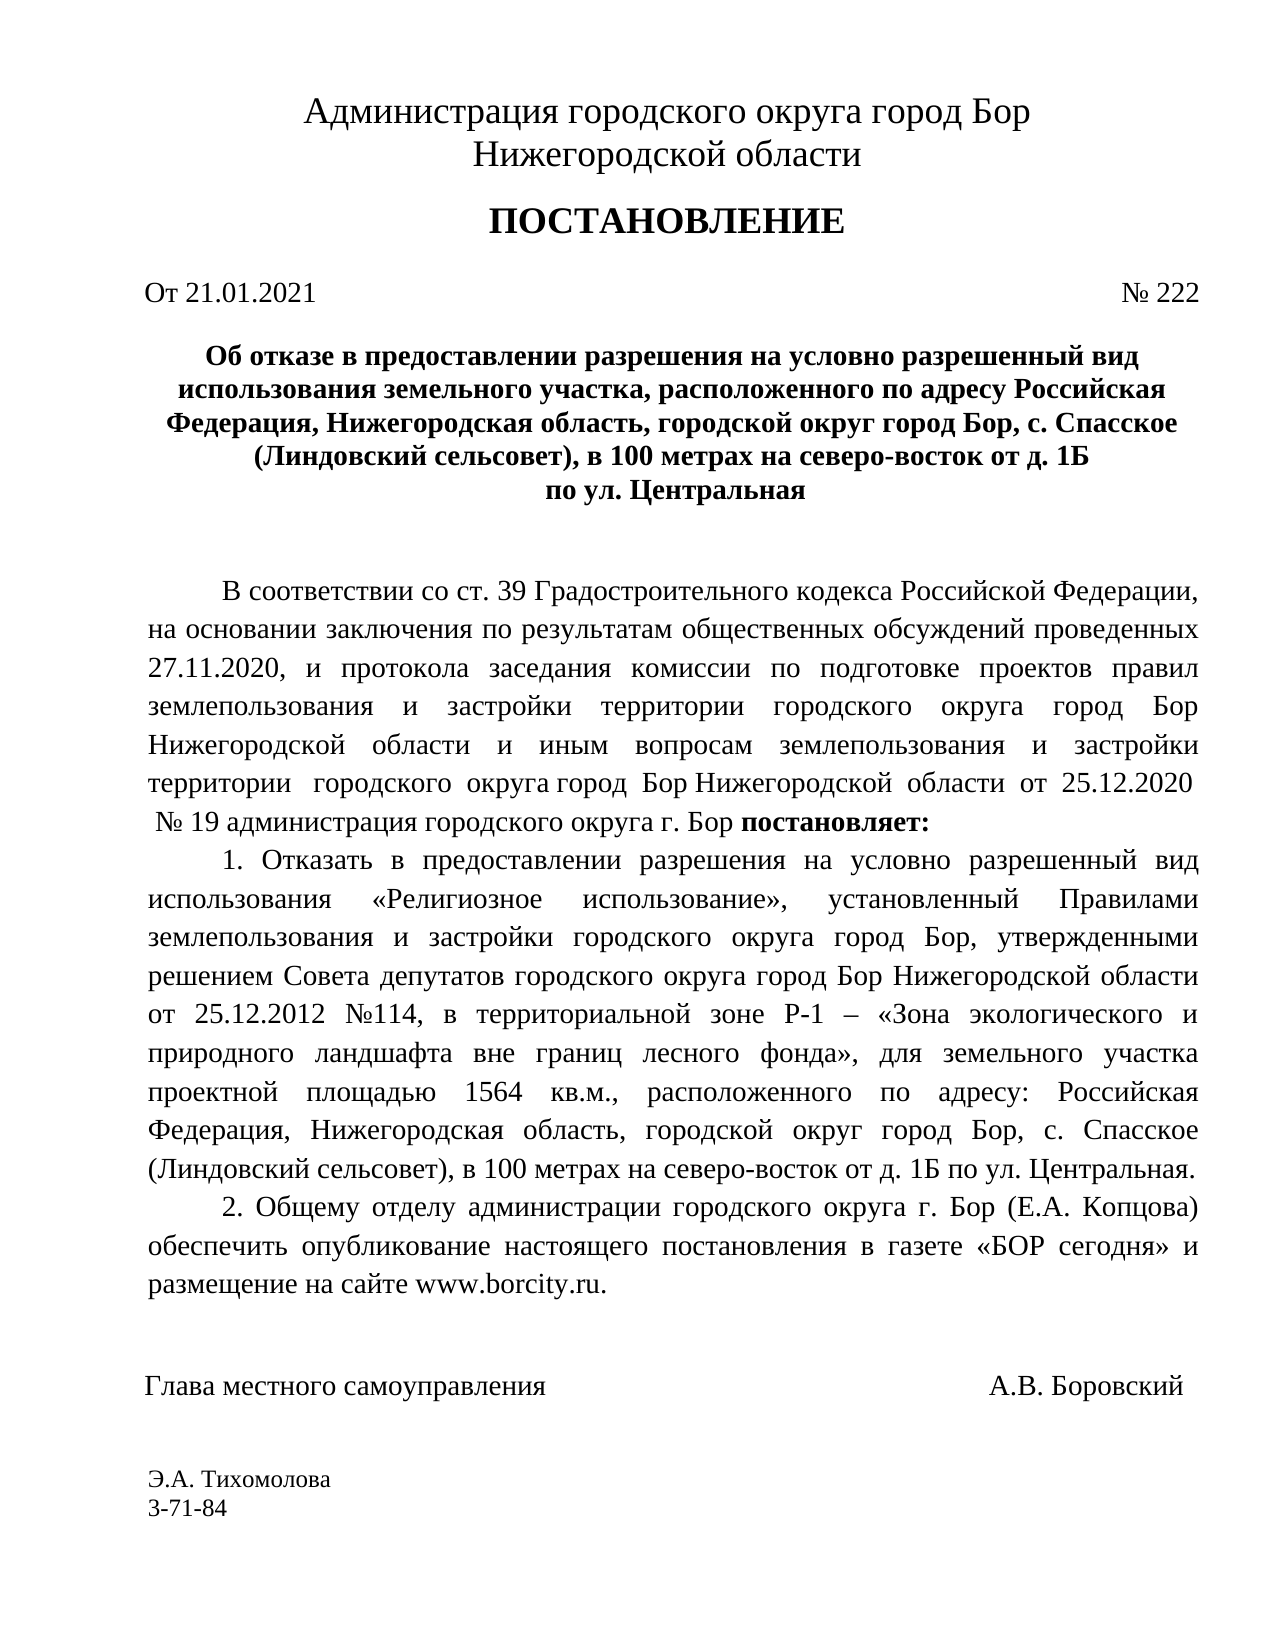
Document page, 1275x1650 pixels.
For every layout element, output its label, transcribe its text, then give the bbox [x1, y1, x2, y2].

text ПОСТАНОВЛЕНИЕ [148, 199, 1186, 242]
table_header А.В. Боровский [620, 1368, 1211, 1402]
table_header № 222 [617, 276, 1211, 309]
text 3-71-84 [148, 1493, 1186, 1522]
text Администрация городского округа город Бор [148, 89, 1186, 132]
table_header В соответствии со ст. 39 Градостроительного кодекса Российской Федерации, на основании заключения по результатам общественных обсуждений проведенных 27.11.2020, и протокола заседания комиссии по подготовке проектов правил землепользования и застройки территории городского округа город Бор Нижегородской области и иным вопросам землепользования и застройки территории городского округа город Бор Нижегородской области от 25.12.2020 № 19 администрация городского округа г. Бор постановляет: 1. Отказать в предоставлении разрешения на условно разрешенный вид использования «Религиозное использование», установленный Правилами землепользования и застройки городского округа город Бор, утвержденными решением Совета депутатов городского округа город Бор Нижегородской области от 25.12.2012 №114, в территориальной зоне Р-1 – «Зона экологического и природного ландшафта вне границ лесного фонда», для земельного участка проектной площадью 1564 кв.м., расположенного по адресу: Российская Федерация, Нижегородская область, городской округ город Бор, с. Спасское (Линдовский сельсовет), в 100 метрах на северо-восток от д. 1Б по ул. Центральная. 2. Общему отделу администрации городского округа г. Бор (Е.А. Копцова) обеспечить опубликование настоящего постановления в газете «БОР сегодня» и размещение на сайте www.borcity.ru. [136, 573, 1211, 1303]
table_header От 21.01.2021 [133, 276, 617, 309]
text Э.А. Тихомолова [148, 1464, 1186, 1493]
text Нижегородской области [148, 132, 1186, 175]
table_header Об отказе в предоставлении разрешения на условно разрешенный вид использования земельного участка, расположенного по адресу Российская Федерация, Нижегородская область, городской округ город Бор, с. Спасское (Линдовский сельсовет), в 100 метрах на северо-восток от д. 1Б по ул. Центральная [133, 338, 1211, 506]
table_header Глава местного самоуправления [133, 1368, 620, 1402]
